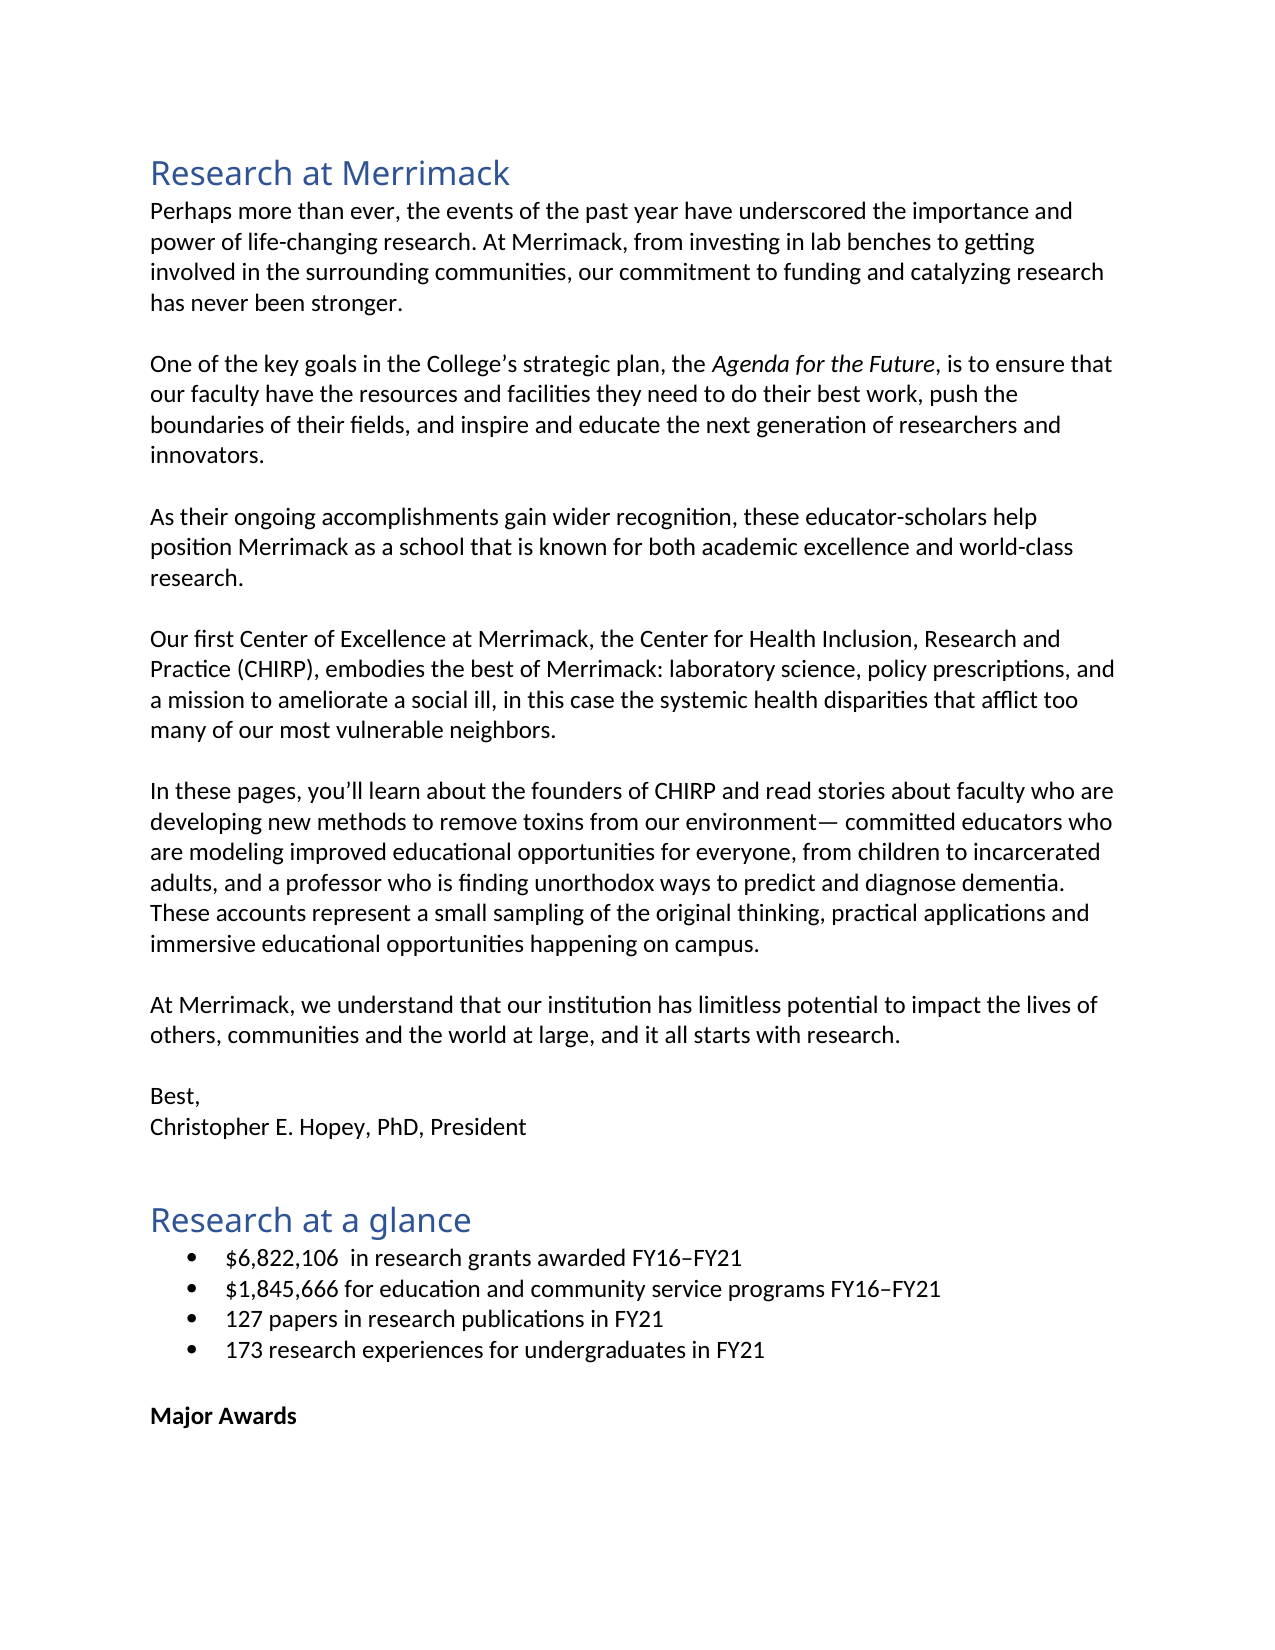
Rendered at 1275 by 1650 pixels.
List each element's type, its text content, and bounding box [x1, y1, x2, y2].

subtitle Research at a glance [150, 1197, 1125, 1242]
list 173 research experiences for undergraduates in FY21 [187, 1334, 1125, 1364]
subtitle Research at Merrimack [150, 150, 1125, 195]
text Our first Center of Excellence at Merrimack, the Center for Health Inclusion, Research and Practice (CHIRP), embodies the best of Merrimack: laboratory science, policy prescriptions, and a mission to ameliorate a social ill, in this case the systemic health disparities that afflict too many of our most vulnerable neighbors. [150, 623, 1125, 745]
text Major Awards [150, 1400, 1125, 1431]
list 127 papers in research publications in FY21 [187, 1303, 1125, 1334]
text At Merrimack, we understand that our institution has limitless potential to impact the lives of others, communities and the world at large, and it all starts with research. [150, 989, 1125, 1050]
list $1,845,666 for education and community service programs FY16–FY21 [187, 1273, 1125, 1303]
text One of the key goals in the College’s strategic plan, the Agenda for the Future, is to ensure that our faculty have the resources and facilities they need to do their best work, push the boundaries of their fields, and inspire and educate the next generation of researchers and innovators. [150, 348, 1125, 470]
text Perhaps more than ever, the events of the past year have underscored the importance and power of life-changing research. At Merrimack, from investing in lab benches to getting involved in the surrounding communities, our commitment to funding and catalyzing research has never been stronger. [150, 195, 1125, 317]
text Best, [150, 1050, 1125, 1111]
list $6,822,106 in research grants awarded FY16–FY21 [187, 1242, 1125, 1273]
text In these pages, you’ll learn about the founders of CHIRP and read stories about faculty who are developing new methods to remove toxins from our environment— committed educators who are modeling improved educational opportunities for everyone, from children to incarcerated adults, and a professor who is finding unorthodox ways to predict and diagnose dementia. These accounts represent a small sampling of the original thinking, practical applications and immersive educational opportunities happening on campus. [150, 775, 1125, 958]
text Christopher E. Hopey, PhD, President [150, 1111, 1125, 1142]
text As their ongoing accomplishments gain wider recognition, these educator-scholars help position Merrimack as a school that is known for both academic excellence and world-class research. [150, 501, 1125, 592]
